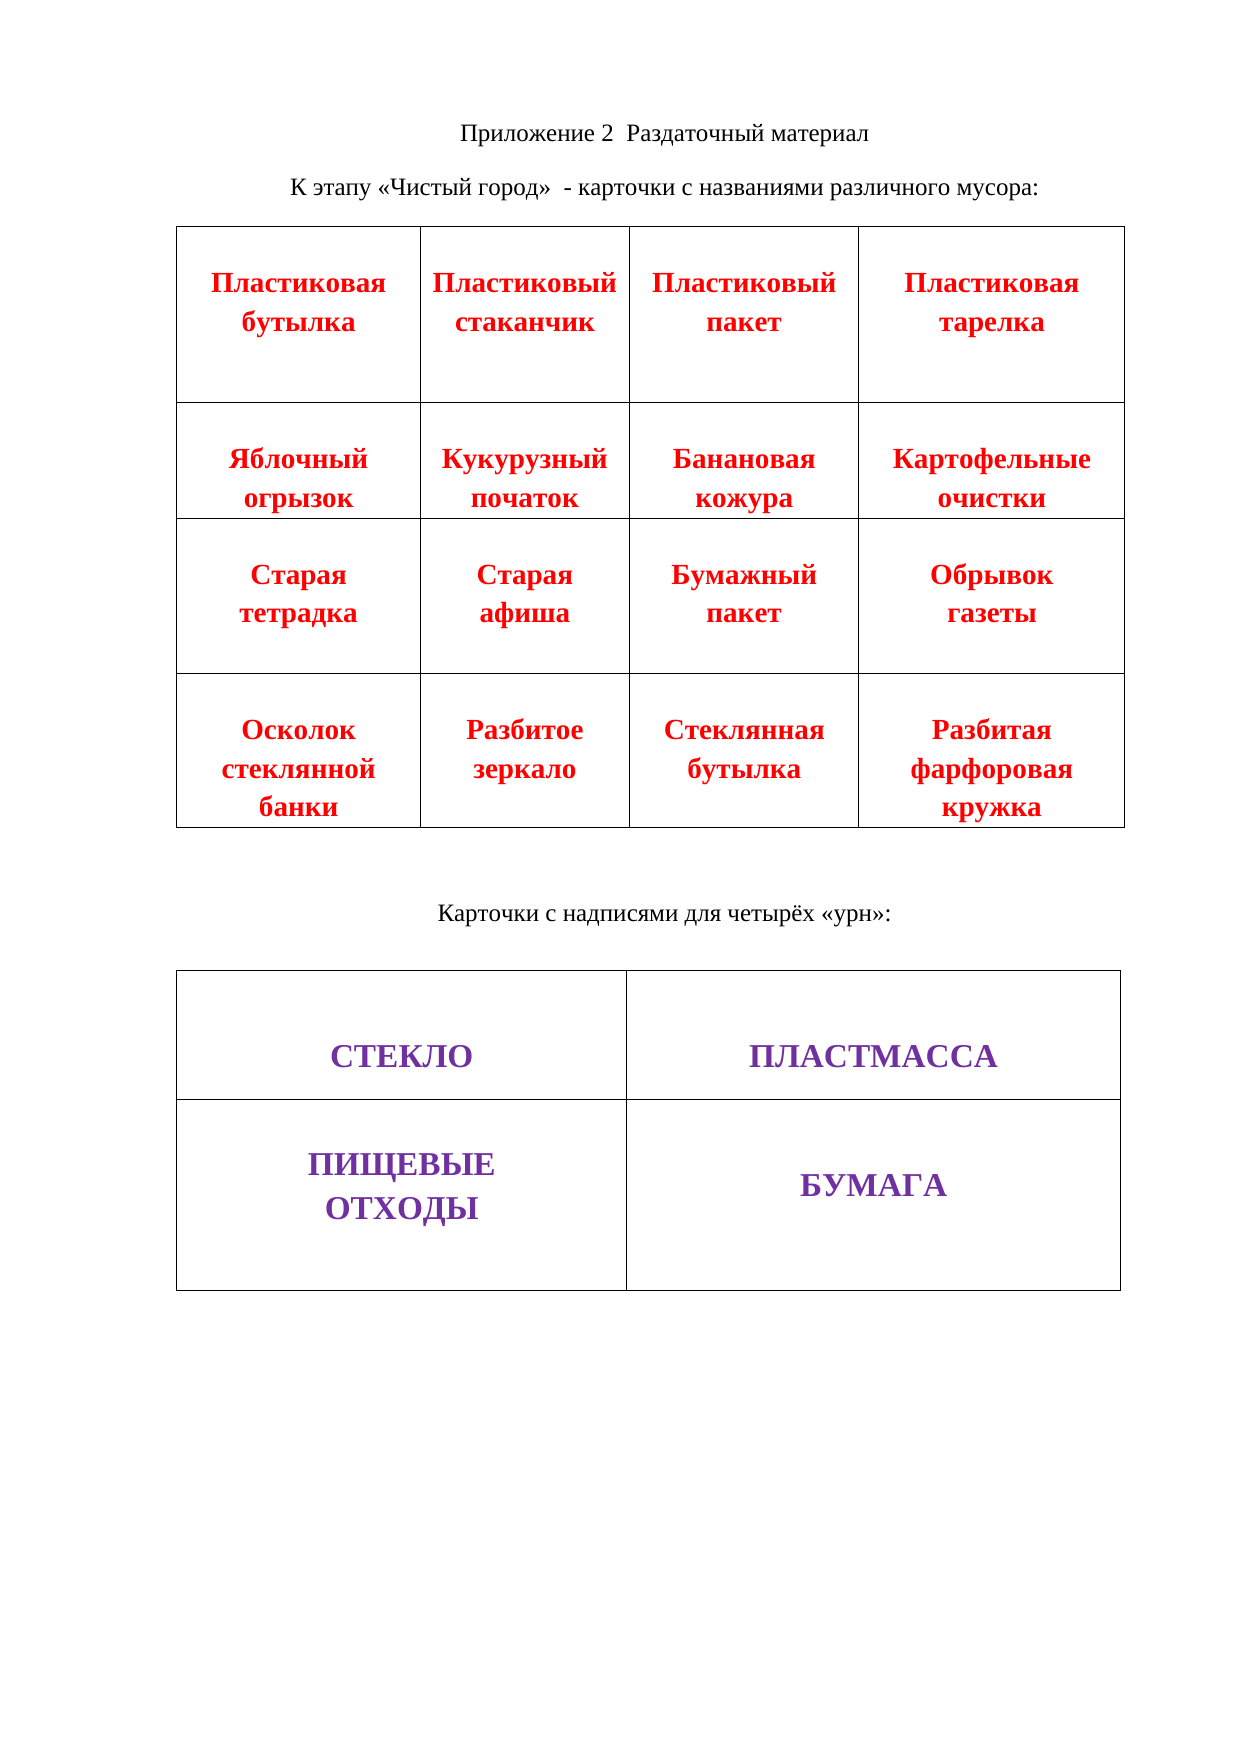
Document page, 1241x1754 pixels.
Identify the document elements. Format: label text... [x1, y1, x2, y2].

table_cell Обрывок газеты [859, 519, 1124, 673]
table_cell Бумажный пакет [630, 519, 858, 673]
table_cell Разбитое зеркало [421, 674, 629, 827]
table_cell Разбитая фарфоровая кружка [859, 674, 1124, 827]
table_cell Старая тетрадка [177, 519, 420, 673]
table_cell Осколок стеклянной банки [177, 674, 420, 827]
table_cell БУМАГА [627, 1100, 1120, 1289]
text Карточки с надписями для четырёх «урн»: [177, 898, 1152, 927]
table_cell Яблочный огрызок [177, 403, 420, 517]
table_cell Банановая кожура [630, 403, 858, 517]
table_header Пластиковый стаканчик [421, 227, 629, 402]
table_cell Кукурузный початок [421, 403, 629, 517]
table_header Пластиковый пакет [630, 227, 858, 402]
table_header Пластиковая тарелка [859, 227, 1124, 402]
table_cell Старая афиша [421, 519, 629, 673]
text К этапу «Чистый город» - карточки с названиями различного мусора: [177, 172, 1152, 201]
table_header Пластиковая бутылка [177, 227, 420, 402]
table_cell ПИЩЕВЫЕ ОТХОДЫ [177, 1100, 626, 1289]
text Приложение 2 Раздаточный материал [177, 118, 1152, 147]
table_cell Стеклянная бутылка [630, 674, 858, 827]
table_cell Картофельные очистки [859, 403, 1124, 517]
table_header ПЛАСТМАССА [627, 971, 1120, 1099]
table_header СТЕКЛО [177, 971, 626, 1099]
